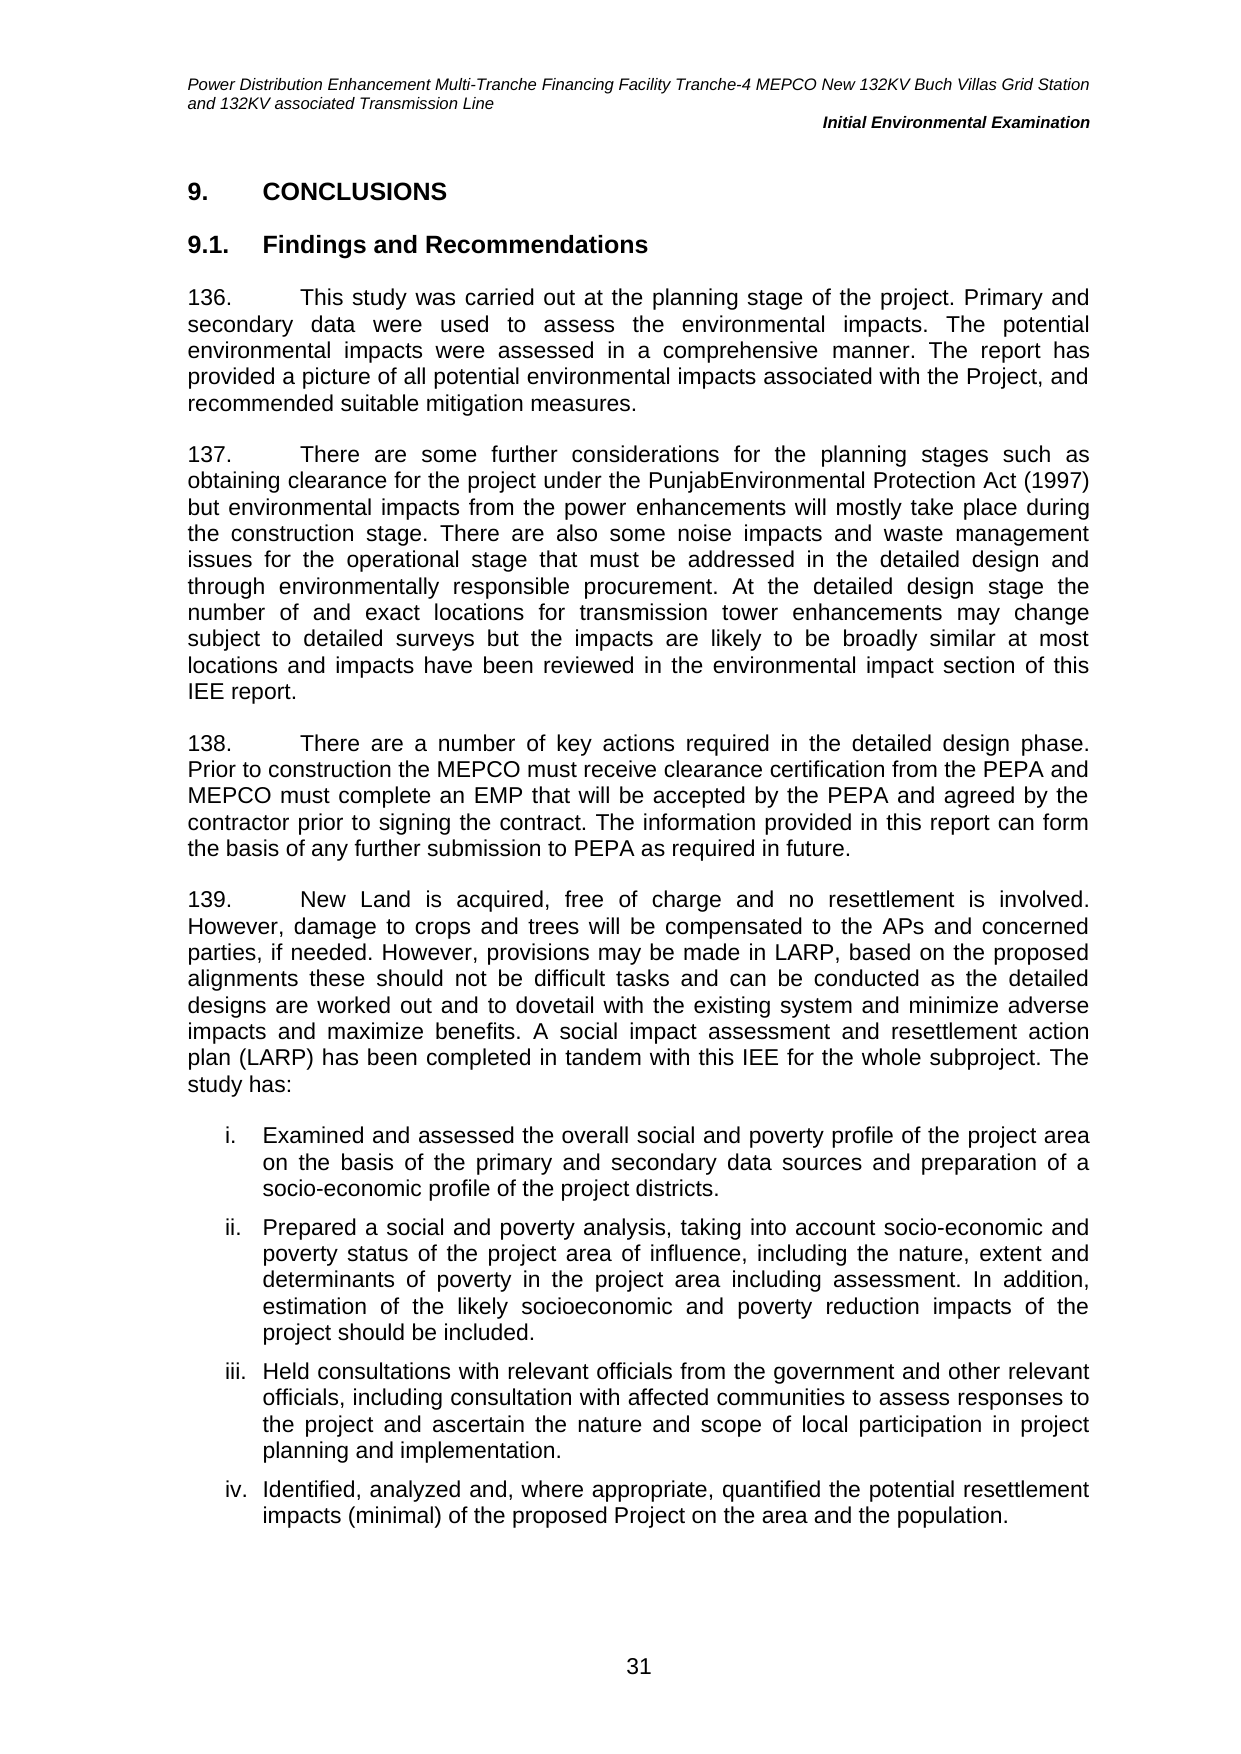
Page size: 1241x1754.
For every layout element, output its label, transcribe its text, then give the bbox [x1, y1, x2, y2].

subtitle Findings and Recommendations [187, 230, 1090, 259]
list Identified, analyzed and, where appropriate, quantified the potential resettlement impacts (minimal) of the proposed Project on the area and the population. [225, 1476, 1090, 1528]
list Examined and assessed the overall social and poverty profile of the project area on the basis of the primary and secondary data sources and preparation of a socio-economic profile of the project districts. [225, 1122, 1090, 1201]
list There are a number of key actions required in the detailed design phase. Prior to construction the MEPCO must receive clearance certification from the PEPA and MEPCO must complete an EMP that will be accepted by the PEPA and agreed by the contractor prior to signing the contract. The information provided in this report can form the basis of any further submission to PEPA as required in future. [187, 729, 1090, 861]
subtitle CONCLUSIONS [187, 177, 1090, 205]
list This study was carried out at the planning stage of the project. Primary and secondary data were used to assess the environmental impacts. The potential environmental impacts were assessed in a comprehensive manner. The report has provided a picture of all potential environmental impacts associated with the Project, and recommended suitable mitigation measures. [187, 284, 1090, 416]
list There are some further considerations for the planning stages such as obtaining clearance for the project under the PunjabEnvironmental Protection Act (1997) but environmental impacts from the power enhancements will mostly take place during the construction stage. There are also some noise impacts and waste management issues for the operational stage that must be addressed in the detailed design and through environmentally responsible procurement. At the detailed design stage the number of and exact locations for transmission tower enhancements may change subject to detailed surveys but the impacts are likely to be broadly similar at most locations and impacts have been reviewed in the environmental impact section of this IEE report. [187, 441, 1090, 704]
list Held consultations with relevant officials from the government and other relevant officials, including consultation with affected communities to assess responses to the project and ascertain the nature and scope of local participation in project planning and implementation. [225, 1358, 1090, 1463]
list New Land is acquired, free of charge and no resettlement is involved. However, damage to crops and trees will be compensated to the APs and concerned parties, if needed. However, provisions may be made in LARP, based on the proposed alignments these should not be difficult tasks and can be conducted as the detailed designs are worked out and to dovetail with the existing system and minimize adverse impacts and maximize benefits. A social impact assessment and resettlement action plan (LARP) has been completed in tandem with this IEE for the whole subproject. The study has: [187, 886, 1090, 1097]
list Prepared a social and poverty analysis, taking into account socio-economic and poverty status of the project area of influence, including the nature, extent and determinants of poverty in the project area including assessment. In addition, estimation of the likely socioeconomic and poverty reduction impacts of the project should be included. [225, 1214, 1090, 1345]
